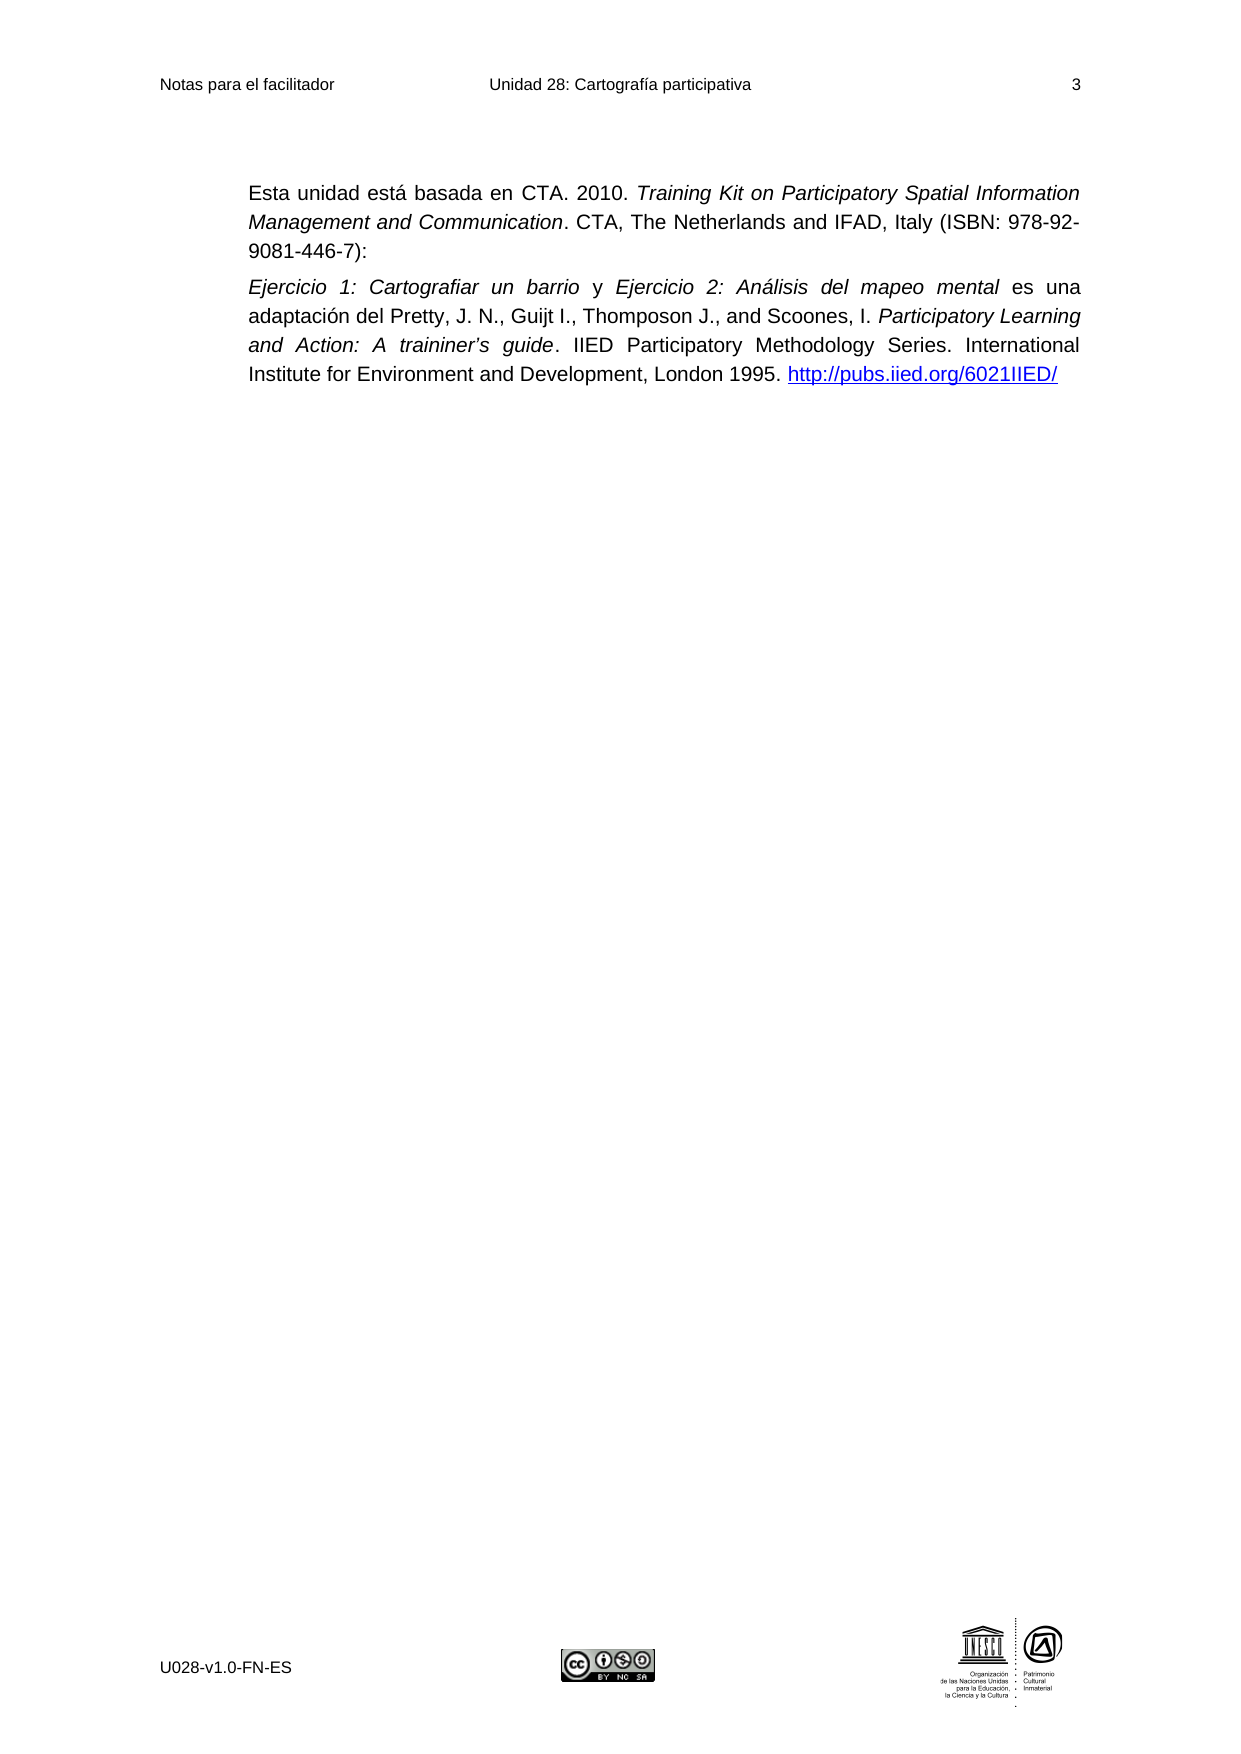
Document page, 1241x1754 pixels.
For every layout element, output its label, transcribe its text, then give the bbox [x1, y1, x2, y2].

text Esta unidad está basada en CTA. 2010. Training Kit on Participatory Spatial Information Management and Communication. CTA, The Netherlands and IFAD, Italy (ISBN: 978-92-9081-446-7): [248, 177, 1081, 265]
text Ejercicio 1: Cartografiar un barrio y Ejercicio 2: Análisis del mapeo mental es una adaptación del Pretty, J. N., Guijt I., Thomposon J., and Scoones, I. Participatory Learning and Action: A traininer’s guide. IIED Participatory Methodology Series. International Institute for Environment and Development, London 1995. http://pubs.iied.org/6021IIED/ [248, 271, 1081, 388]
picture [561, 1649, 655, 1682]
picture [940, 1618, 1063, 1707]
